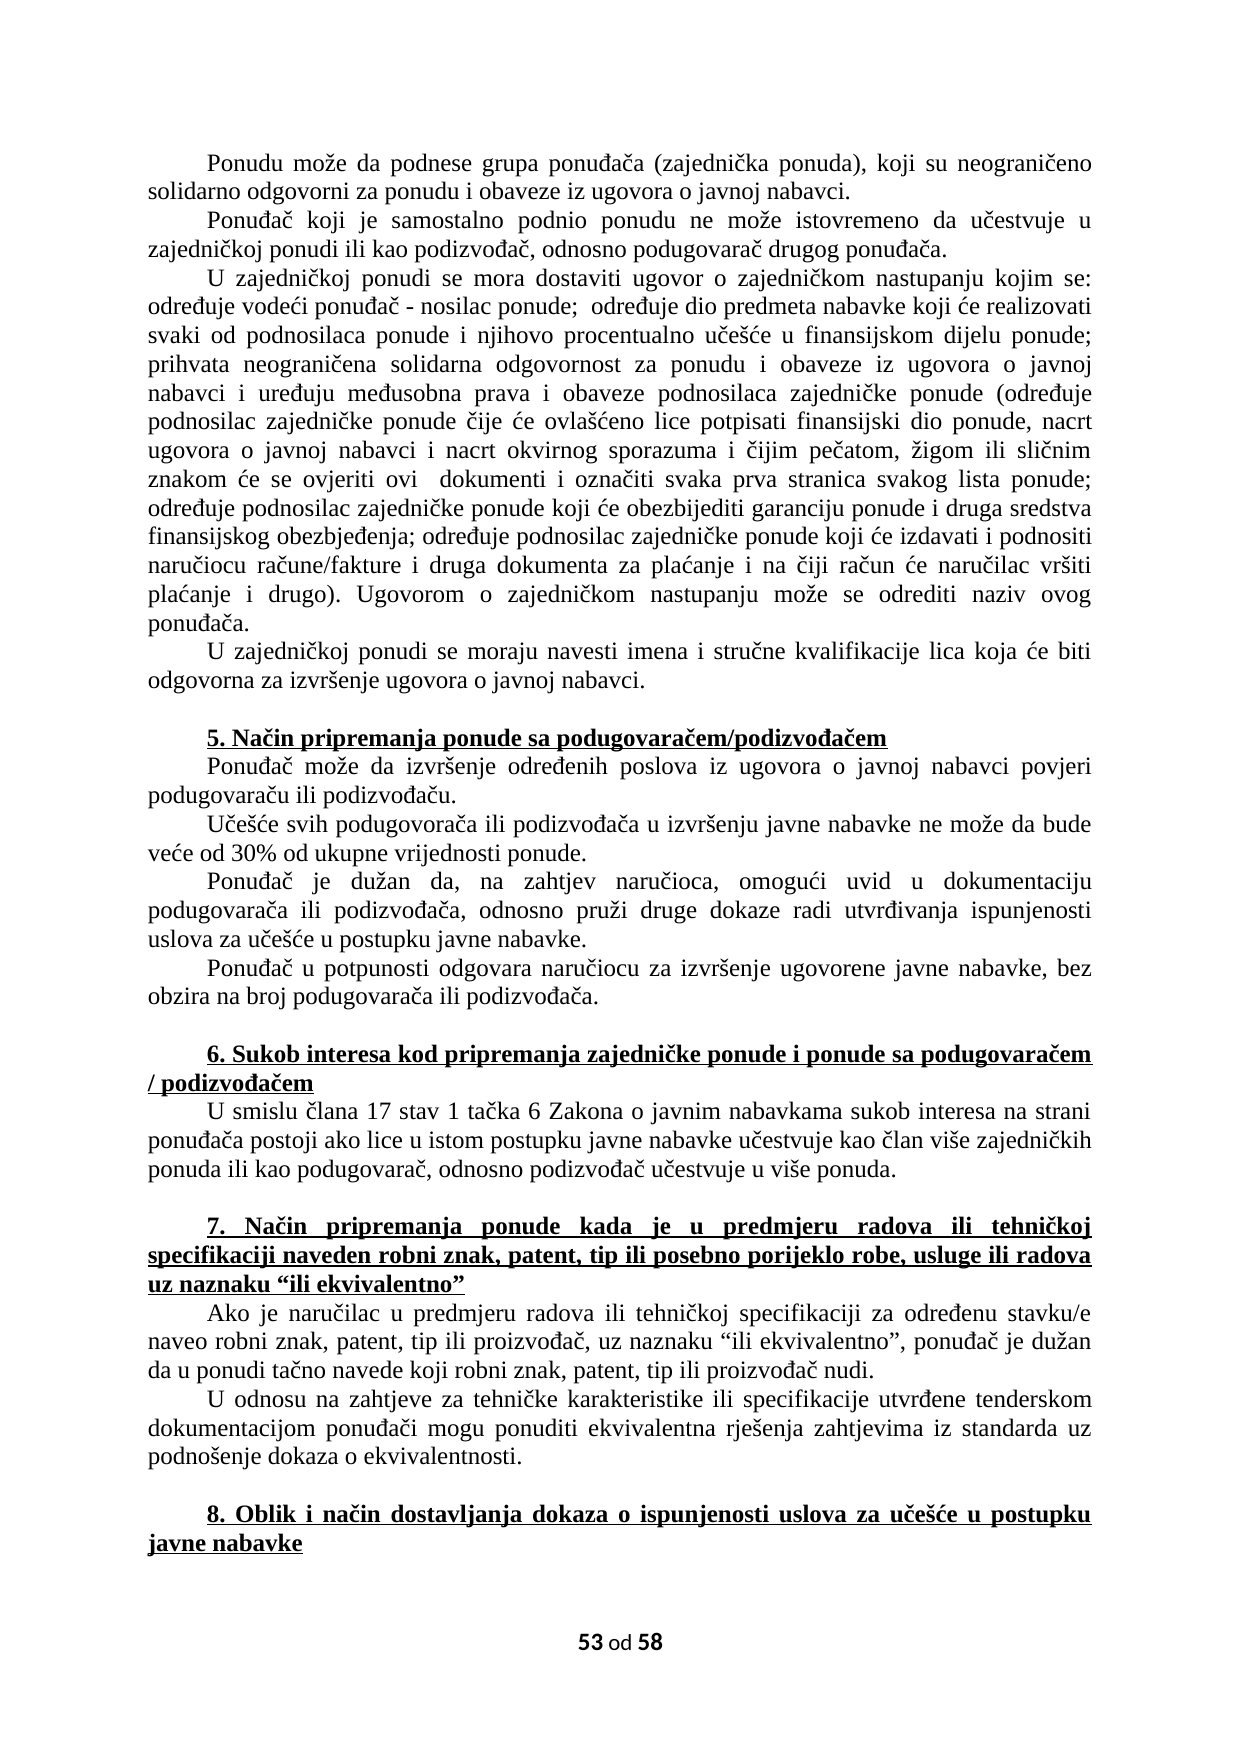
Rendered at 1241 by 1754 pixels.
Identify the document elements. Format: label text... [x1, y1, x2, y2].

text Ponuđač koji je samostalno podnio ponudu ne može istovremeno da učestvuje u zajedničkoj ponudi ili kao podizvođač, odnosno podugovarač drugog ponuđača. [148, 205, 1093, 263]
text U zajedničkoj ponudi se mora dostaviti ugovor o zajedničkom nastupanju kojim se: određuje vodeći ponuđač - nosilac ponude; određuje dio predmeta nabavke koji će realizovati svaki od podnosilaca ponude i njihovo procentualno učešće u finansijskom dijelu ponude; prihvata neograničena solidarna odgovornost za ponudu i obaveze iz ugovora o javnoj nabavci i uređuju međusobna prava i obaveze podnosilaca zajedničke ponude (određuje podnosilac zajedničke ponude čije će ovlašćeno lice potpisati finansijski dio ponude, nacrt ugovora o javnoj nabavci i nacrt okvirnog sporazuma i čijim pečatom, žigom ili sličnim znakom će se ovjeriti ovi dokumenti i označiti svaka prva stranica svakog lista ponude; određuje podnosilac zajedničke ponude koji će obezbijediti garanciju ponude i druga sredstva finansijskog obezbjeđenja; određuje podnosilac zajedničke ponude koji će izdavati i podnositi naručiocu račune/fakture i druga dokumenta za plaćanje i na čiji račun će naručilac vršiti plaćanje i drugo). Ugovorom o zajedničkom nastupanju može se odrediti naziv ovog ponuđača. [148, 263, 1093, 636]
text 7. Način pripremanja ponude kada je u predmjeru radova ili tehničkoj specifikaciji naveden robni znak, patent, tip ili posebno porijeklo robe, usluge ili radova uz naznaku “ili ekvivalentno” [148, 1211, 1093, 1298]
text 8. Oblik i način dostavljanja dokaza o ispunjenosti uslova za učešće u postupku javne nabavke [148, 1499, 1093, 1556]
text Ponuđač može da izvršenje određenih poslova iz ugovora o javnoj nabavci povjeri podugovaraču ili podizvođaču. [148, 751, 1093, 809]
text U smislu člana 17 stav 1 tačka 6 Zakona o javnim nabavkama sukob interesa na strani ponuđača postoji ako lice u istom postupku javne nabavke učestvuje kao član više zajedničkih ponuda ili kao podugovarač, odnosno podizvođač učestvuje u više ponuda. [148, 1096, 1093, 1183]
text U zajedničkoj ponudi se moraju navesti imena i stručne kvalifikacije lica koja će biti odgovorna za izvršenje ugovora o javnoj nabavci. [148, 636, 1093, 694]
text Ponuđač je dužan da, na zahtjev naručioca, omogući uvid u dokumentaciju podugovarača ili podizvođača, odnosno pruži druge dokaze radi utvrđivanja ispunjenosti uslova za učešće u postupku javne nabavke. [148, 866, 1093, 953]
text Ako je naručilac u predmjeru radova ili tehničkoj specifikaciji za određenu stavku/e naveo robni znak, patent, tip ili proizvođač, uz naznaku “ili ekvivalentno”, ponuđač je dužan da u ponudi tačno navede koji robni znak, patent, tip ili proizvođač nudi. [148, 1298, 1093, 1384]
text 6. Sukob interesa kod pripremanja zajedničke ponude i ponude sa podugovaračem / podizvođačem [148, 1039, 1093, 1096]
text U odnosu na zahtjeve za tehničke karakteristike ili specifikacije utvrđene tenderskom dokumentacijom ponuđači mogu ponuditi ekvivalentna rješenja zahtjevima iz standarda uz podnošenje dokaza o ekvivalentnosti. [148, 1384, 1093, 1470]
text 5. Način pripremanja ponude sa podugovaračem/podizvođačem [148, 723, 1093, 751]
text Učešće svih podugovorača ili podizvođača u izvršenju javne nabavke ne može da bude veće od 30% od ukupne vrijednosti ponude. [148, 809, 1093, 866]
text Ponudu može da podnese grupa ponuđača (zajednička ponuda), koji su neograničeno solidarno odgovorni za ponudu i obaveze iz ugovora o javnoj nabavci. [148, 148, 1093, 205]
text Ponuđač u potpunosti odgovara naručiocu za izvršenje ugovorene javne nabavke, bez obzira na broj podugovarača ili podizvođača. [148, 953, 1093, 1010]
